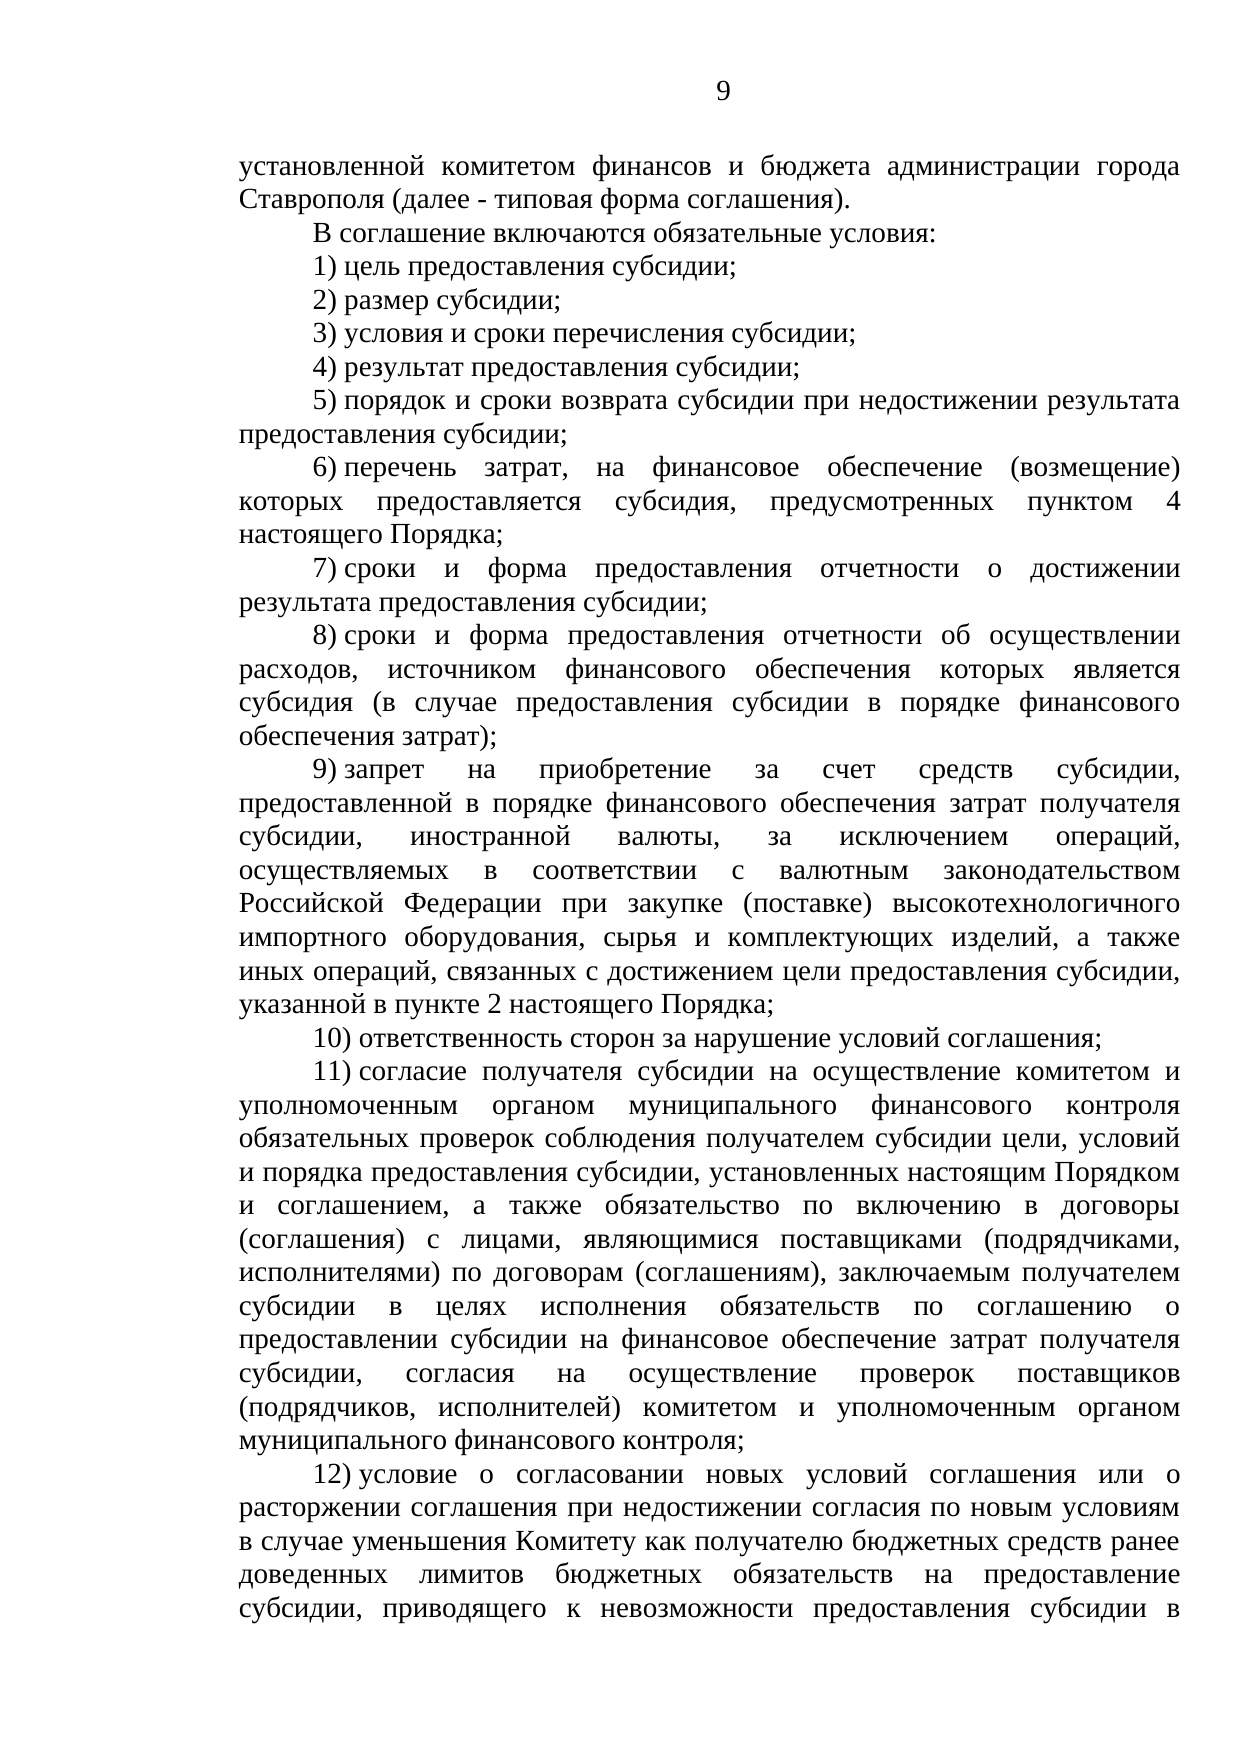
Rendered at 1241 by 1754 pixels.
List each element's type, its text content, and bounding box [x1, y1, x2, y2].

text 7) сроки и форма предоставления отчетности о достижении результата предоставления субсидии; [238, 550, 1181, 617]
text 4) результат предоставления субсидии; [238, 349, 1181, 382]
text 10) ответственность сторон за нарушение условий соглашения; [238, 1020, 1181, 1053]
text 2) размер субсидии; [238, 282, 1181, 315]
text В соглашение включаются обязательные условия: [238, 215, 1181, 248]
text 6) перечень затрат, на финансовое обеспечение (возмещение) которых предоставляется субсидия, предусмотренных пунктом 4 настоящего Порядка; [238, 449, 1181, 550]
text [238, 1456, 1181, 1623]
text 8) сроки и форма предоставления отчетности об осуществлении расходов, источником финансового обеспечения которых является субсидия (в случае предоставления субсидии в порядке финансового обеспечения затрат); [238, 617, 1181, 751]
text 3) условия и сроки перечисления субсидии; [238, 315, 1181, 349]
text 11) согласие получателя субсидии на осуществление комитетом и уполномоченным органом муниципального финансового контроля обязательных проверок соблюдения получателем субсидии цели, условий и порядка предоставления субсидии, установленных настоящим Порядком и соглашением, а также обязательство по включению в договоры (соглашения) с лицами, являющимися поставщиками (подрядчиками, исполнителями) по договорам (соглашениям), заключаемым получателем субсидии в целях исполнения обязательств по соглашению о предоставлении субсидии на финансовое обеспечение затрат получателя субсидии, согласия на осуществление проверок поставщиков (подрядчиков, исполнителей) комитетом и уполномоченным органом муниципального финансового контроля; [238, 1053, 1181, 1456]
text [238, 148, 1181, 215]
text 9) запрет на приобретение за счет средств субсидии, предоставленной в порядке финансового обеспечения затрат получателя субсидии, иностранной валюты, за исключением операций, осуществляемых в соответствии с валютным законодательством Российской Федерации при закупке (поставке) высокотехнологичного импортного оборудования, сырья и комплектующих изделий, а также иных операций, связанных с достижением цели предоставления субсидии, указанной в пункте 2 настоящего Порядка; [238, 751, 1181, 1020]
text 5) порядок и сроки возврата субсидии при недостижении результата предоставления субсидии; [238, 382, 1181, 449]
text 1) цель предоставления субсидии; [238, 248, 1181, 282]
